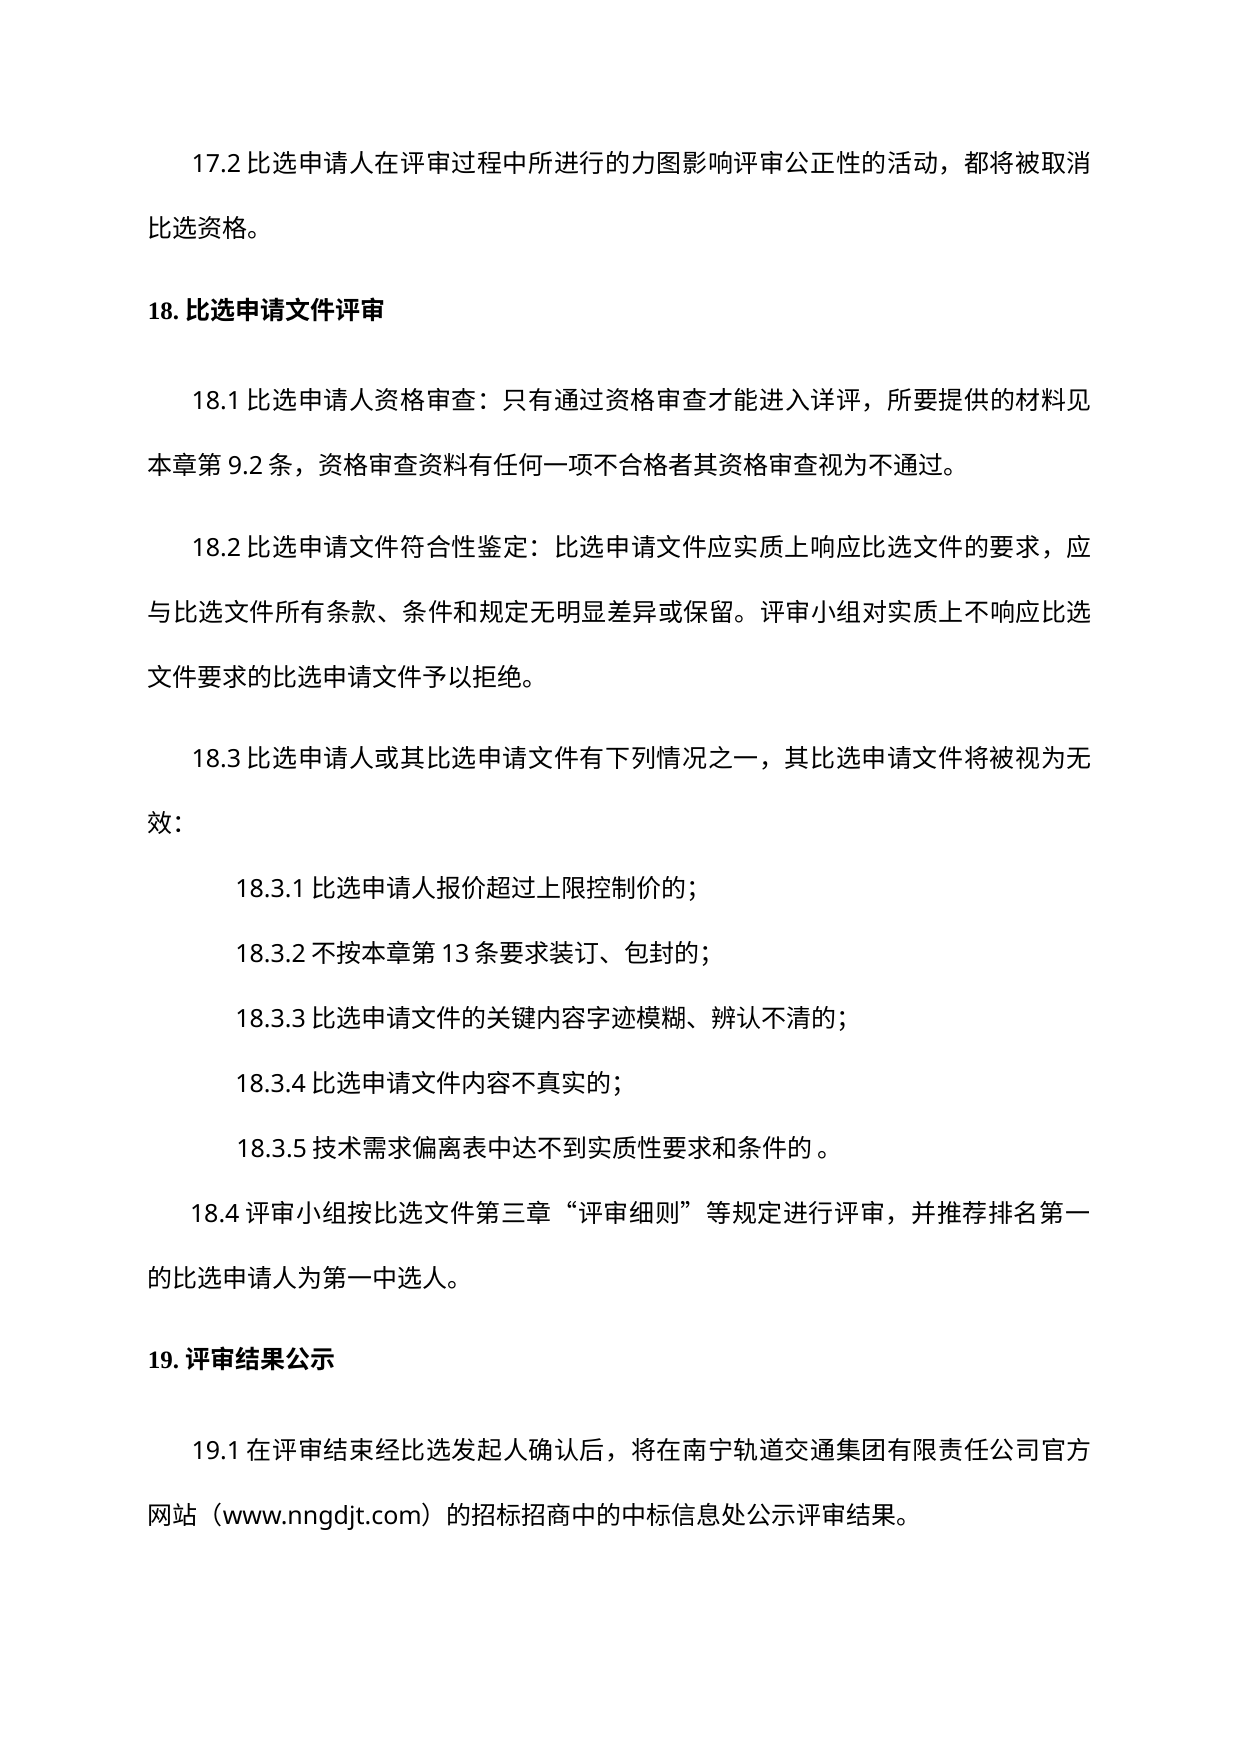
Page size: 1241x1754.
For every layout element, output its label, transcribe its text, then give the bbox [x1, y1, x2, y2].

subtitle 18. 比选申请文件评审 [148, 276, 1092, 341]
text 17.2比选申请人在评审过程中所进行的力图影响评审公正性的活动，都将被取消比选资格。 [148, 129, 1092, 259]
text 18.3.4比选申请文件内容不真实的； [191, 1049, 1092, 1114]
text 18.3.2不按本章第13条要求装订、包封的； [191, 919, 1092, 984]
text 18.4评审小组按比选文件第三章“评审细则”等规定进行评审，并推荐排名第一的比选申请人为第一中选人。 [148, 1179, 1092, 1309]
text 18.3.3比选申请文件的关键内容字迹模糊、辨认不清的； [191, 984, 1092, 1049]
text 18.1比选申请人资格审查：只有通过资格审查才能进入详评，所要提供的材料见本章第9.2条，资格审查资料有任何一项不合格者其资格审查视为不通过。 [148, 366, 1092, 496]
text 18.2比选申请文件符合性鉴定：比选申请文件应实质上响应比选文件的要求，应与比选文件所有条款、条件和规定无明显差异或保留。评审小组对实质上不响应比选文件要求的比选申请文件予以拒绝。 [148, 513, 1092, 708]
text 18.3比选申请人或其比选申请文件有下列情况之一，其比选申请文件将被视为无效： [148, 724, 1092, 854]
text 18.3.1比选申请人报价超过上限控制价的； [191, 854, 1092, 919]
text 18.3.5技术需求偏离表中达不到实质性要求和条件的 。 [148, 1114, 1092, 1179]
subtitle 19. 评审结果公示 [148, 1325, 1092, 1390]
text 19.1在评审结束经比选发起人确认后，将在南宁轨道交通集团有限责任公司官方网站（www.nngdjt.com）的招标招商中的中标信息处公示评审结果。 [148, 1416, 1092, 1546]
